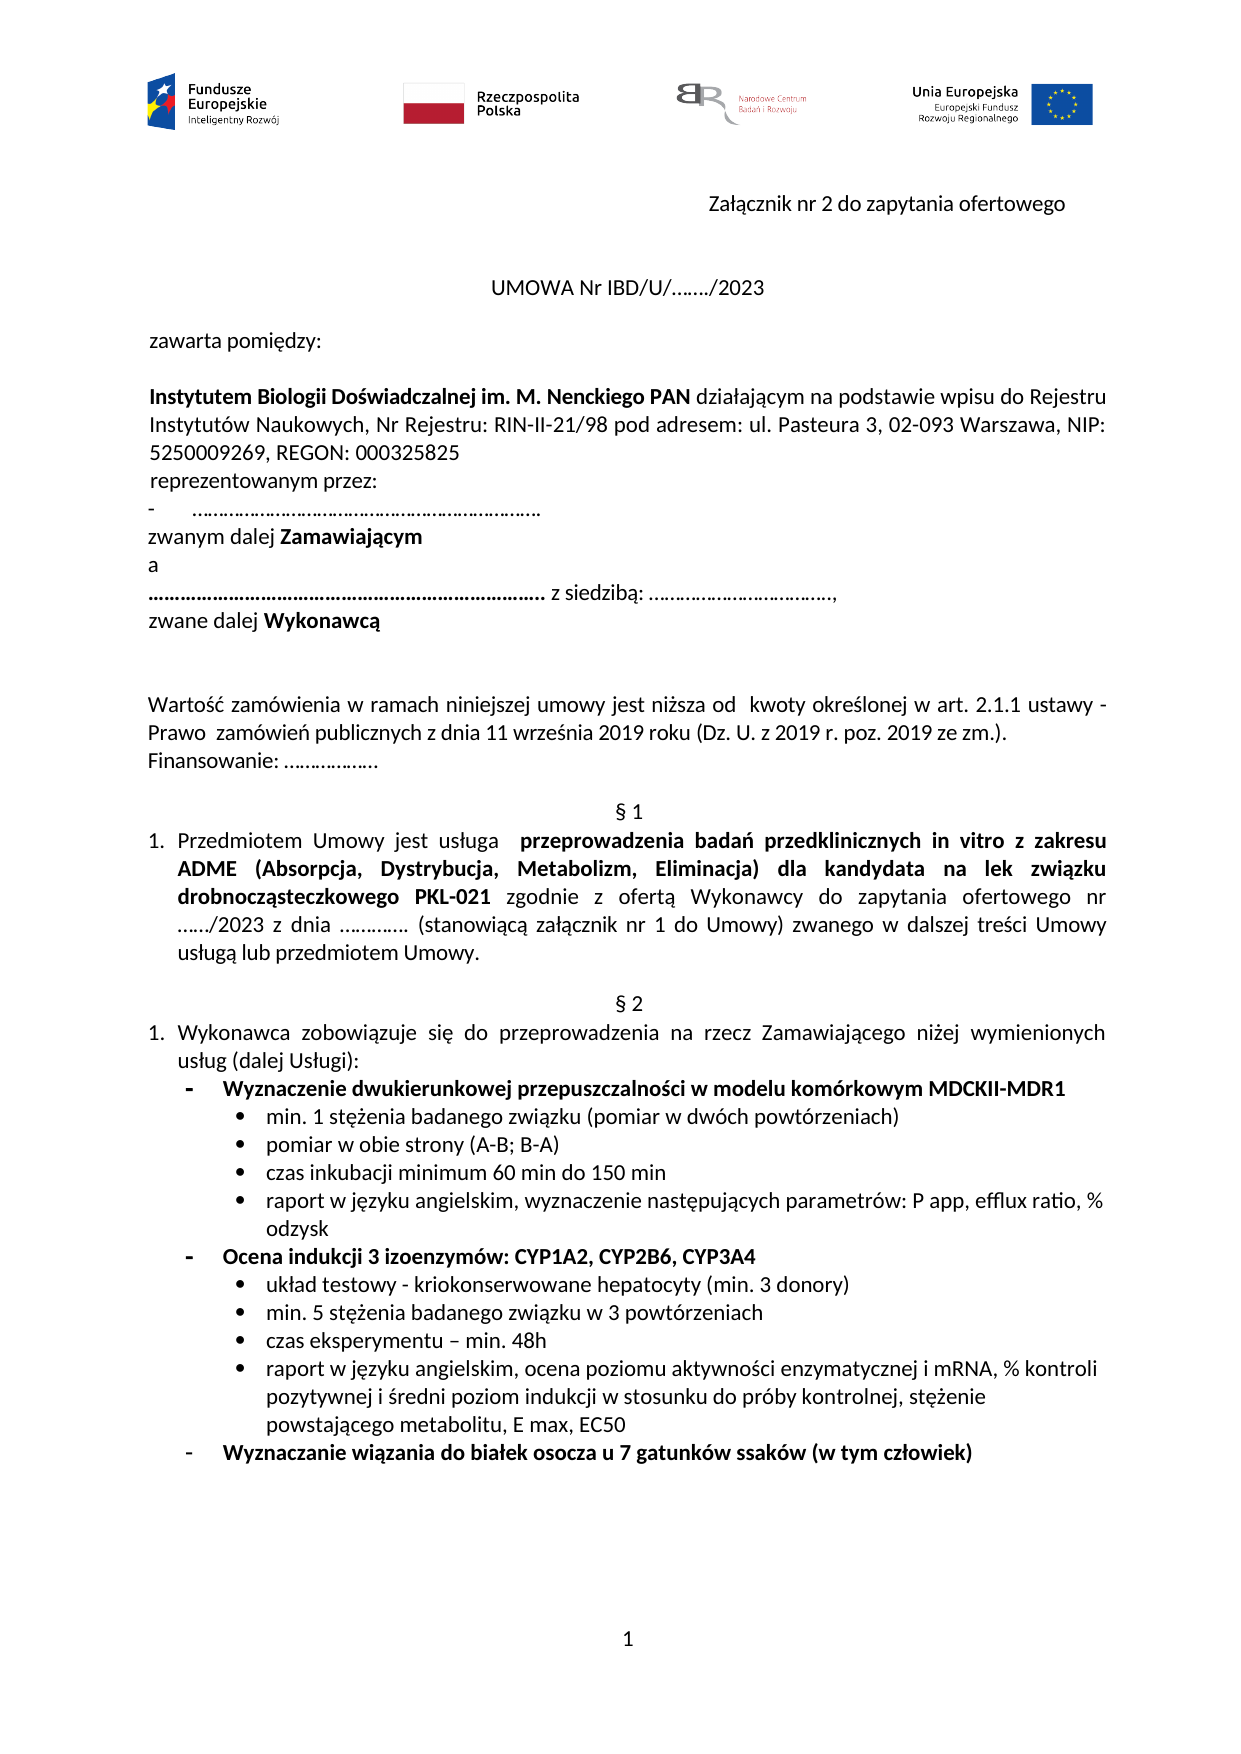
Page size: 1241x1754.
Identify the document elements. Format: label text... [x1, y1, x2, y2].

list raport w języku angielskim, wyznaczenie następujących parametrów: P app, efflux ratio, % odzysk [236, 1186, 1107, 1242]
picture [147, 73, 1093, 130]
text Finansowanie: ……………… [148, 746, 1107, 774]
text zwanym dalej Zamawiającym [148, 522, 1107, 550]
text Wartość zamówienia w ramach niniejszej umowy jest niższa od kwoty określonej w art. 2.1.1 ustawy - Prawo zamówień publicznych z dnia 11 września 2019 roku (Dz. U. z 2019 r. poz. 2019 ze zm.). [148, 690, 1107, 746]
list Przedmiotem Umowy jest usługa przeprowadzenia badań przedklinicznych in vitro z zakresu ADME (Absorpcja, Dystrybucja, Metabolizm, Eliminacja) dla kandydata na lek związku drobnocząsteczkowego PKL-021 zgodnie z ofertą Wykonawcy do zapytania ofertowego nr ……/2023 z dnia …………. (stanowiącą załącznik nr 1 do Umowy) zwanego w dalszej treści Umowy usługą lub przedmiotem Umowy. [148, 826, 1107, 966]
text § 2 [148, 989, 1110, 1017]
text - …………………………………………………………. [148, 494, 1107, 522]
text Załącznik nr 2 do zapytania ofertowego [148, 189, 1107, 217]
list raport w języku angielskim, ocena poziomu aktywności enzymatycznej i mRNA, % kontroli pozytywnej i średni poziom indukcji w stosunku do próby kontrolnej, stężenie powstającego metabolitu, E max, EC50 [236, 1354, 1107, 1438]
text Instytutem Biologii Doświadczalnej im. M. Nenckiego PAN działającym na podstawie wpisu do Rejestru Instytutów Naukowych, Nr Rejestru: RIN-II-21/98 pod adresem: ul. Pasteura 3, 02-093 Warszawa, NIP: 5250009269, REGON: 000325825 [149, 382, 1107, 466]
text zwane dalej Wykonawcą [148, 606, 1110, 634]
text reprezentowanym przez: [150, 466, 1107, 494]
list Wyznaczanie wiązania do białek osocza u 7 gatunków ssaków (w tym człowiek) [185, 1438, 1107, 1466]
list Wyznaczenie dwukierunkowej przepuszczalności w modelu komórkowym MDCKII-MDR1 [185, 1074, 1107, 1102]
list min. 1 stężenia badanego związku (pomiar w dwóch powtórzeniach) [236, 1102, 1107, 1130]
list min. 5 stężenia badanego związku w 3 powtórzeniach [236, 1298, 1107, 1326]
text 1. Wykonawca zobowiązuje się do przeprowadzenia na rzecz Zamawiającego niżej wymienionych usług (dalej Usługi): [148, 1018, 1107, 1074]
text UMOWA Nr IBD/U/……./2023 [148, 273, 1107, 301]
list pomiar w obie strony (A-B; B-A) [236, 1130, 1107, 1158]
text § 1 [148, 797, 1110, 825]
text ……………………………………………………………….. z siedzibą: …………………………….., [148, 578, 1107, 606]
text a [148, 550, 1107, 578]
text zawarta pomiędzy: [149, 326, 1107, 354]
list Ocena indukcji 3 izoenzymów: CYP1A2, CYP2B6, CYP3A4 [185, 1242, 1107, 1270]
list układ testowy - kriokonserwowane hepatocyty (min. 3 donory) [236, 1270, 1107, 1298]
list czas eksperymentu – min. 48h [236, 1326, 1107, 1354]
list czas inkubacji minimum 60 min do 150 min [236, 1158, 1107, 1186]
